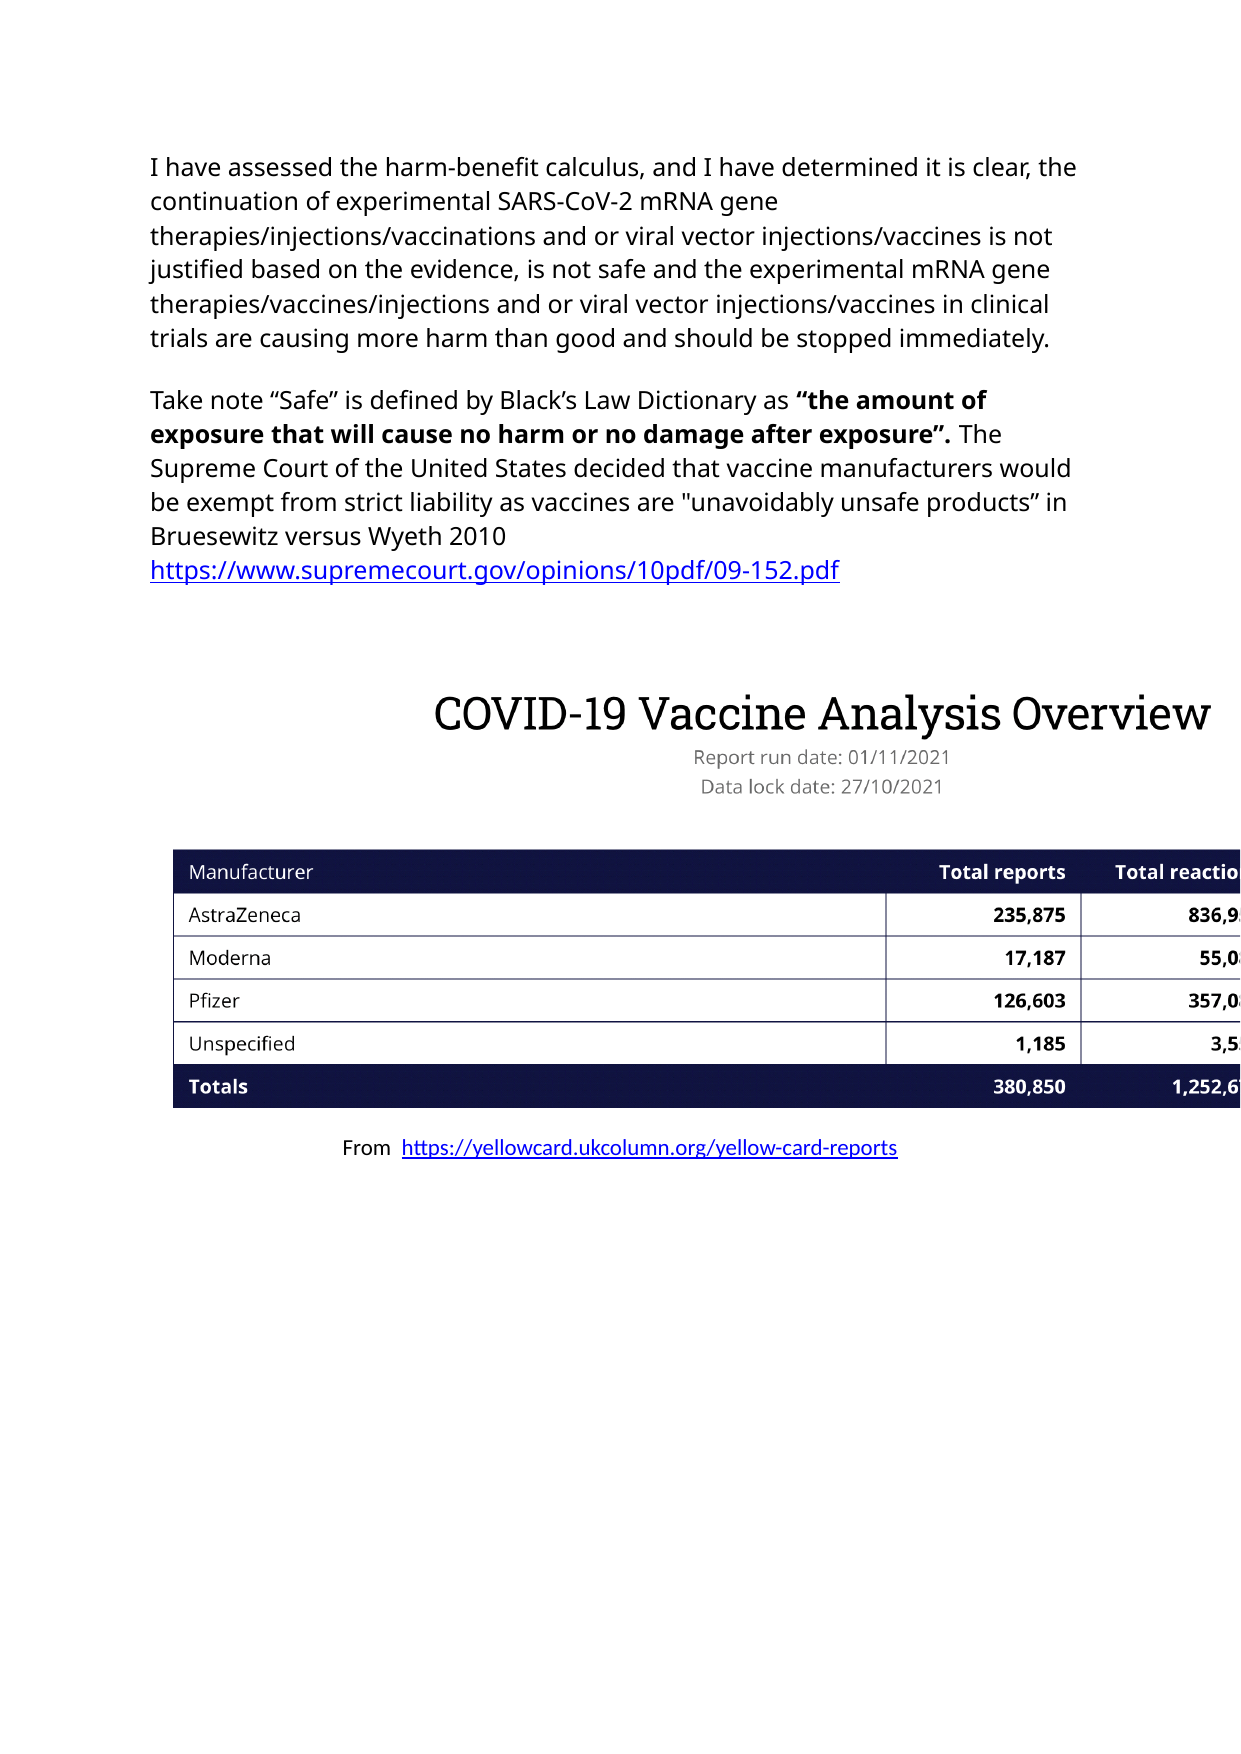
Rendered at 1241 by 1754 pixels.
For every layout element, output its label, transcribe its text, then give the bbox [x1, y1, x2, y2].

text I have assessed the harm-benefit calculus, and I have determined it is clear, the continuation of experimental SARS-CoV-2 mRNA gene therapies/injections/vaccinations and or viral vector injections/vaccines is not justified based on the evidence, is not safe and the experimental mRNA gene therapies/vaccines/injections and or viral vector injections/vaccines in clinical trials are causing more harm than good and should be stopped immediately. [150, 150, 1099, 354]
picture [150, 670, 1241, 1134]
text Take note “Safe” is defined by Black’s Law Dictionary as “the amount of exposure that will cause no harm or no damage after exposure”. The Supreme Court of the United States decided that vaccine manufacturers would be exempt from strict liability as vaccines are "unavoidably unsafe products” in Bruesewitz versus Wyeth 2010 https://www.supremecourt.gov/opinions/10pdf/09-152.pdf [150, 382, 1090, 587]
text From https://yellowcard.ukcolumn.org/yellow-card-reports [150, 1134, 1090, 1161]
